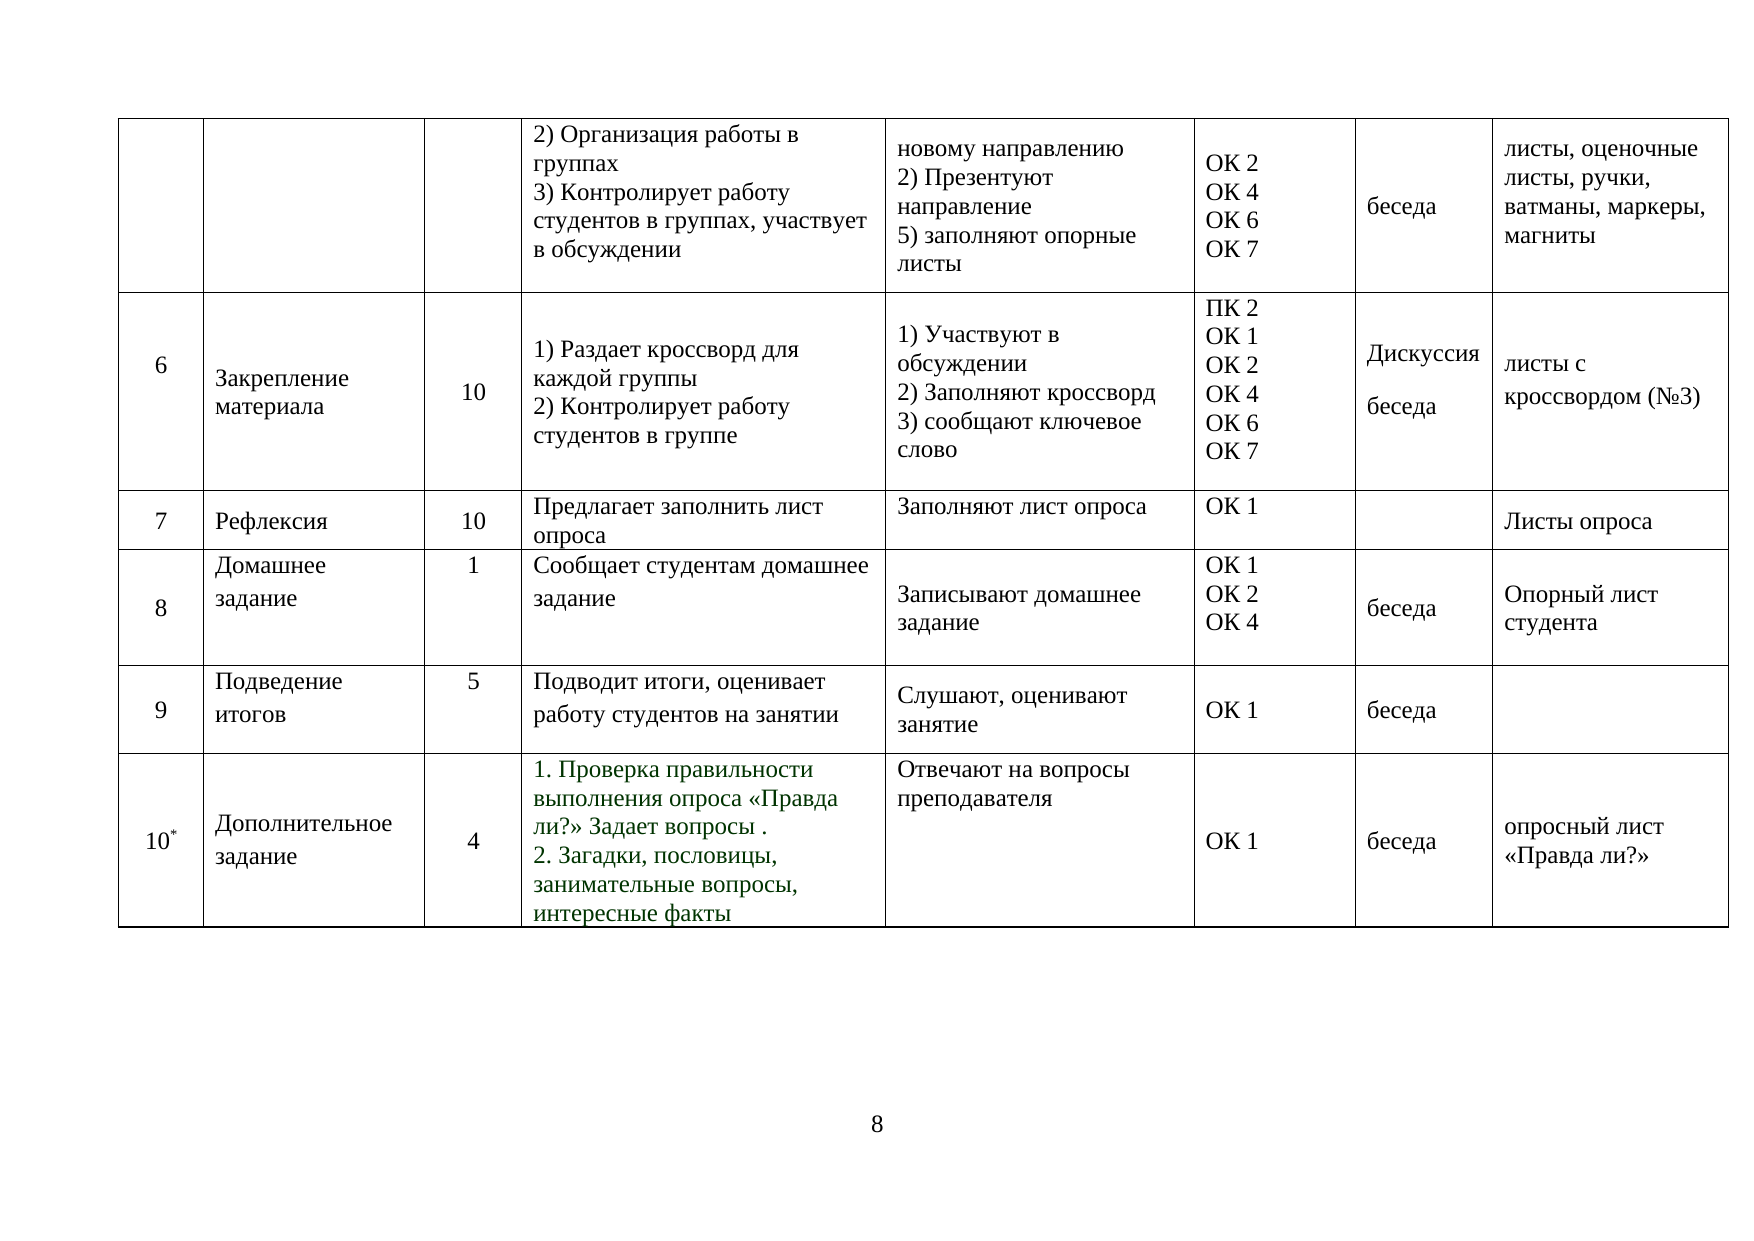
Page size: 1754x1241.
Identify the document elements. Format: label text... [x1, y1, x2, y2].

table_cell 1) Участвуют в обсуждении 2) Заполняют кроссворд 3) сообщают ключевое слово [886, 293, 1194, 490]
table_cell беседа [1356, 666, 1492, 753]
table_cell 10 [425, 491, 521, 549]
table_cell 1) Раздает кроссворд для каждой группы 2) Контролирует работу студентов в группе [522, 293, 885, 490]
table_cell 8 [119, 550, 203, 665]
table_cell 1. Проверка правильности выполнения опроса «Правда ли?» Задает вопросы . 2. Загадки, пословицы, занимательные вопросы, интересные факты [522, 754, 885, 926]
table_cell Заполняют лист опроса [886, 491, 1194, 549]
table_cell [1195, 119, 1355, 292]
table_cell ОК 1 [1195, 666, 1355, 753]
table_cell беседа [1356, 550, 1492, 665]
table_cell 10 [425, 293, 521, 490]
table_cell ОК 1 [1195, 754, 1355, 926]
table_cell Опорный лист студента [1493, 550, 1728, 665]
table_cell [1356, 491, 1492, 549]
table_cell Подведение итогов [204, 666, 424, 753]
table_cell Домашнее задание [204, 550, 424, 665]
table_cell Записывают домашнее задание [886, 550, 1194, 665]
table_cell беседа [1356, 754, 1492, 926]
table_cell 7 [119, 491, 203, 549]
table_cell Листы опроса [1493, 491, 1728, 549]
table_cell 6 [119, 293, 203, 490]
table_cell 10* [119, 754, 203, 926]
table_cell Дополнительное задание [204, 754, 424, 926]
table_cell 1 [425, 550, 521, 665]
table_cell ПК 2 ОК 1 ОК 2 ОК 4 ОК 6 ОК 7 [1195, 293, 1355, 490]
table_cell Дискуссия беседа [1356, 119, 1492, 292]
table_cell 4 [425, 754, 521, 926]
table_cell Отвечают на вопросы преподавателя [886, 754, 1194, 926]
table_cell Подводит итоги, оценивает работу студентов на занятии [522, 666, 885, 753]
table_cell 9 [119, 666, 203, 753]
table_cell Сообщает студентам домашнее задание [522, 550, 885, 665]
table_cell ОК 1 ОК 2 ОК 4 [1195, 550, 1355, 665]
table_cell ОК 1 [1195, 491, 1355, 549]
table_cell 5 [425, 666, 521, 753]
table_cell Слушают, оценивают занятие [886, 666, 1194, 753]
table_cell Рефлексия [204, 491, 424, 549]
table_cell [1493, 119, 1728, 292]
table_cell Предлагает заполнить лист опроса [522, 491, 885, 549]
table_cell Дискуссия беседа [1356, 293, 1492, 490]
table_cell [204, 119, 424, 292]
table_cell опросный лист «Правда ли?» [1493, 754, 1728, 926]
table_cell [1493, 666, 1728, 753]
table_cell листы с кроссвордом (№3) [1493, 293, 1728, 490]
table_cell Закрепление материала [204, 293, 424, 490]
table_cell 5 [119, 119, 203, 292]
table_cell 15 [425, 119, 521, 292]
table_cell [522, 119, 885, 292]
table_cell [886, 119, 1194, 292]
